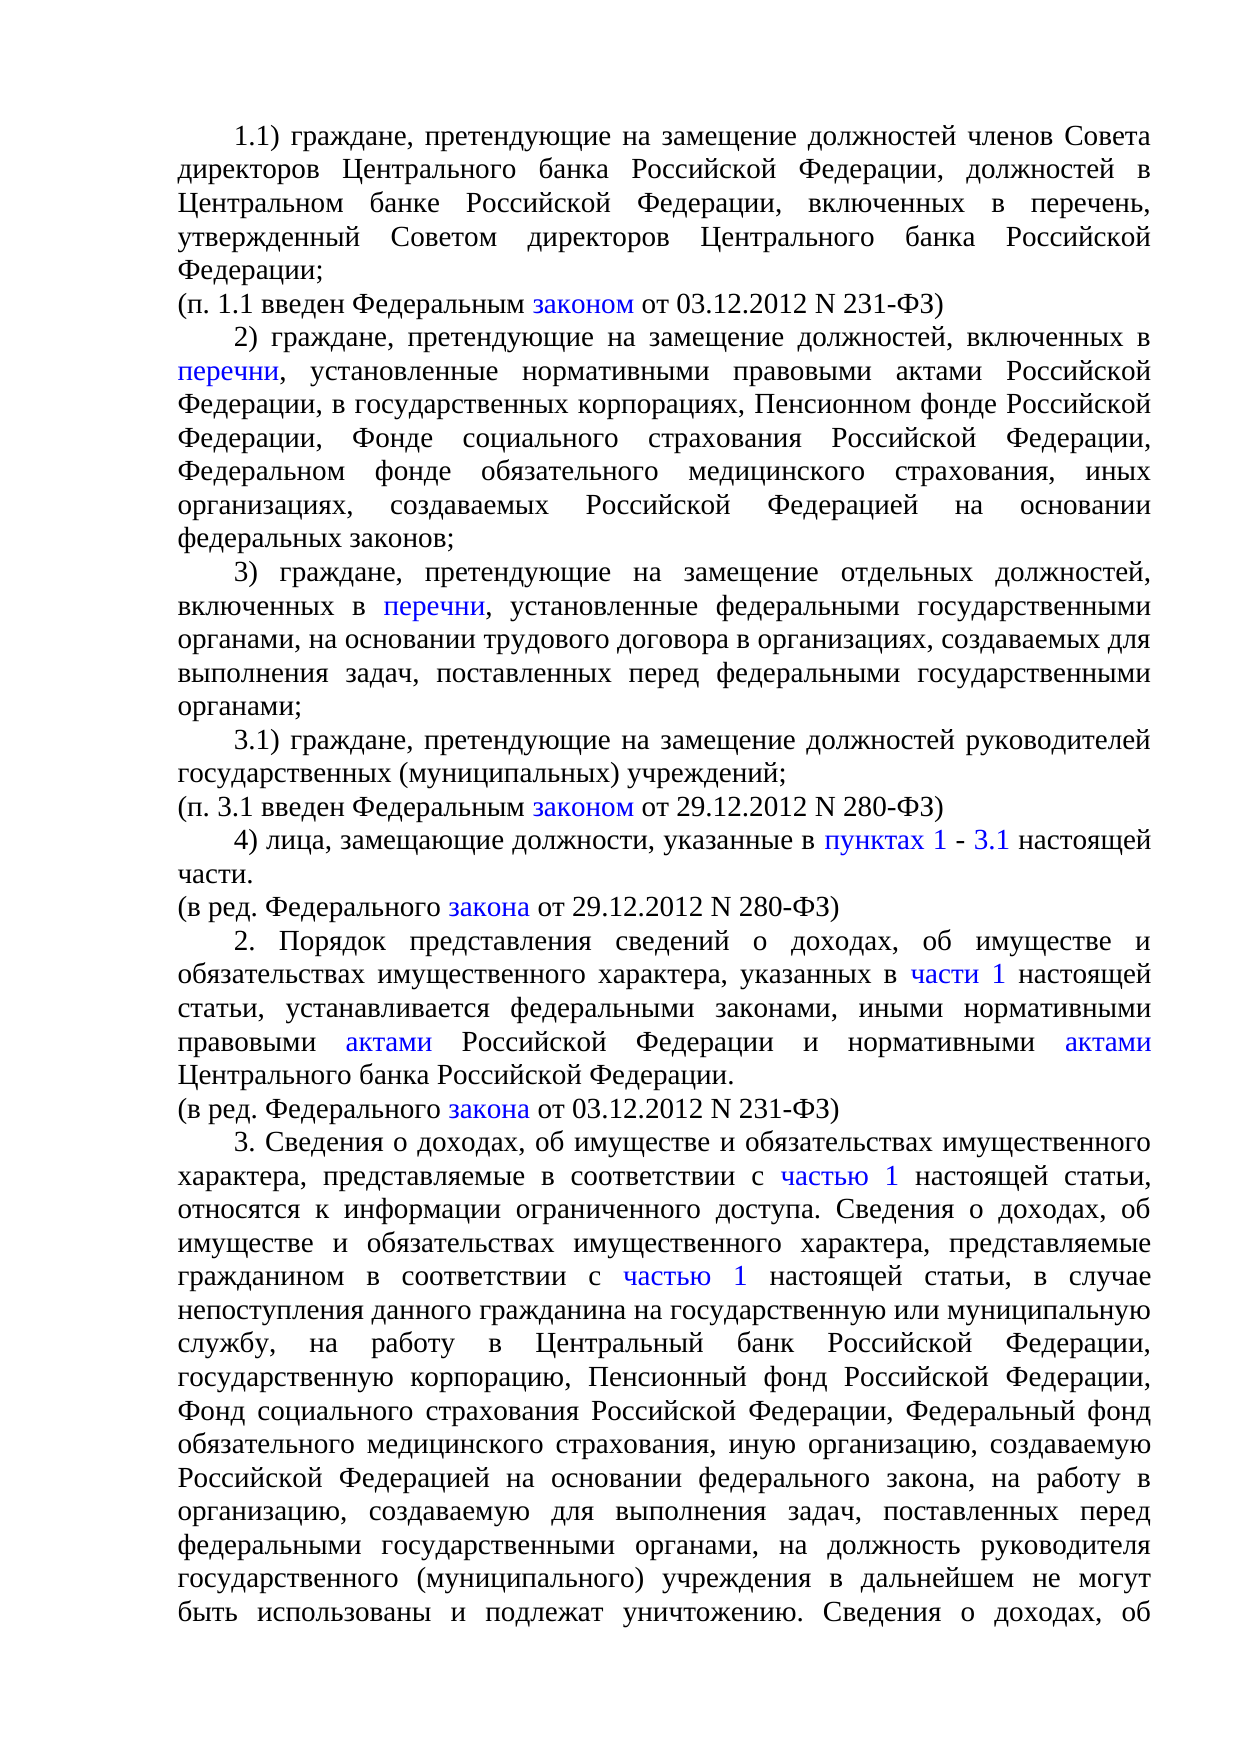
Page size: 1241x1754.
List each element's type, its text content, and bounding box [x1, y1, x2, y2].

text 3) граждане, претендующие на замещение отдельных должностей, включенных в перечни, установленные федеральными государственными органами, на основании трудового договора в организациях, создаваемых для выполнения задач, поставленных перед федеральными государственными органами; [177, 554, 1152, 722]
text (п. 1.1 введен Федеральным законом от 03.12.2012 N 231-ФЗ) [177, 286, 1152, 319]
text (в ред. Федерального закона от 03.12.2012 N 231-ФЗ) [177, 1091, 1152, 1124]
text 2. Порядок представления сведений о доходах, об имуществе и обязательствах имущественного характера, указанных в части 1 настоящей статьи, устанавливается федеральными законами, иными нормативными правовыми актами Российской Федерации и нормативными актами Центрального банка Российской Федерации. [177, 923, 1152, 1091]
text (п. 3.1 введен Федеральным законом от 29.12.2012 N 280-ФЗ) [177, 789, 1152, 822]
text 1.1) граждане, претендующие на замещение должностей членов Совета директоров Центрального банка Российской Федерации, должностей в Центральном банке Российской Федерации, включенных в перечень, утвержденный Советом директоров Центрального банка Российской Федерации; [177, 118, 1152, 286]
text (в ред. Федерального закона от 29.12.2012 N 280-ФЗ) [177, 889, 1152, 923]
text 3.1) граждане, претендующие на замещение должностей руководителей государственных (муниципальных) учреждений; [177, 722, 1152, 789]
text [177, 1124, 1152, 1627]
text 2) граждане, претендующие на замещение должностей, включенных в перечни, установленные нормативными правовыми актами Российской Федерации, в государственных корпорациях, Пенсионном фонде Российской Федерации, Фонде социального страхования Российской Федерации, Федеральном фонде обязательного медицинского страхования, иных организациях, создаваемых Российской Федерацией на основании федеральных законов; [177, 319, 1152, 554]
text 4) лица, замещающие должности, указанные в пунктах 1 - 3.1 настоящей части. [177, 822, 1152, 889]
